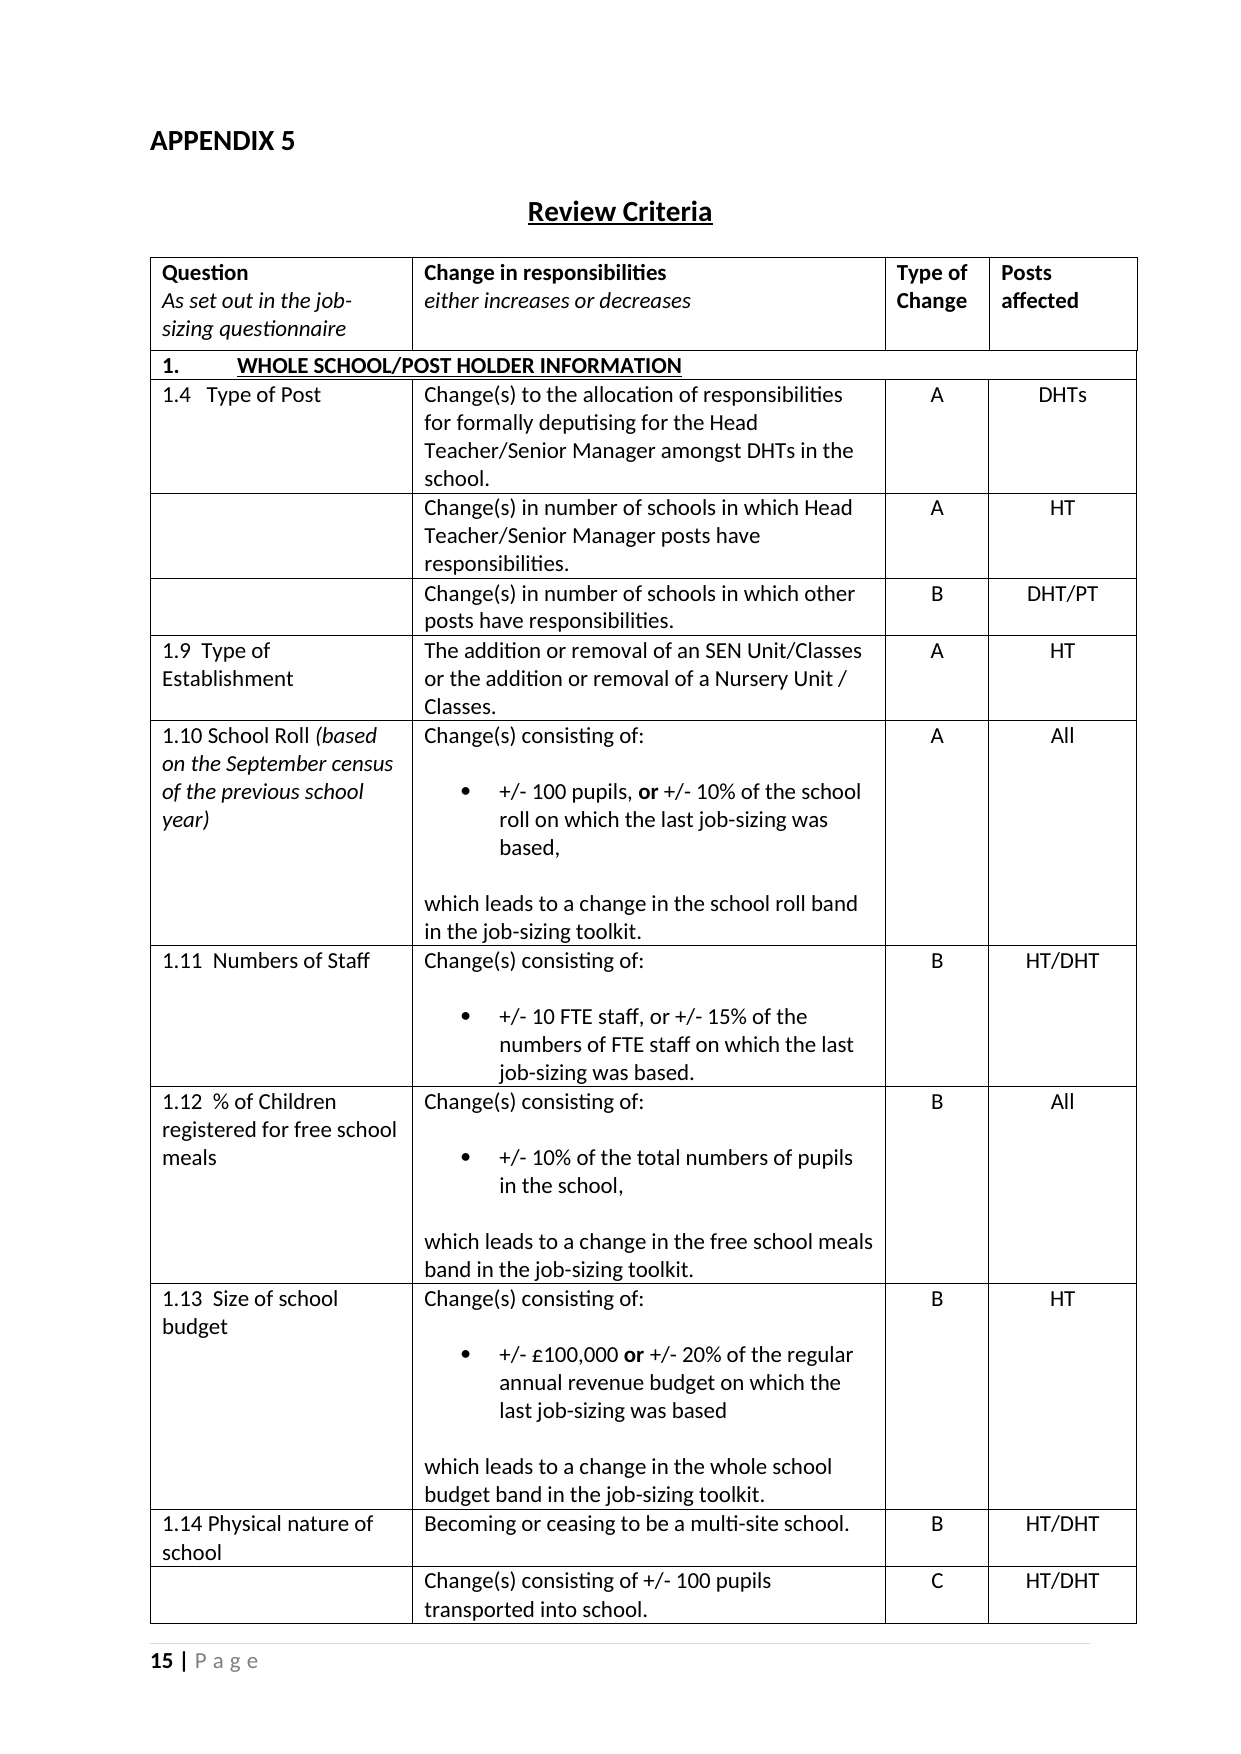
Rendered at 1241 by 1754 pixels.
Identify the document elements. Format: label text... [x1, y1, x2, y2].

text Review Criteria [150, 193, 1090, 229]
table_cell B [886, 946, 988, 1086]
table_cell The addition or removal of an SEN Unit/Classes or the addition or removal of a Nursery Unit / Classes. [413, 636, 885, 720]
table_cell DHT/PT [989, 579, 1136, 635]
table_cell B [886, 1284, 988, 1508]
table_header Type of Change [886, 258, 989, 350]
table_cell Change(s) consisting of: +/- 10% of the total numbers of pupils in the school, which leads to a change in the free school meals band in the job-sizing toolkit. [413, 1087, 885, 1283]
table_cell B [886, 579, 988, 635]
table_cell Change(s) consisting of: +/- 100 pupils, or +/- 10% of the school roll on which the last job-sizing was based, which leads to a change in the school roll band in the job-sizing toolkit. [413, 721, 885, 945]
table_cell 1.10 School Roll (based on the September census of the previous school year) [151, 721, 412, 945]
table_cell 1.13 Size of school budget [151, 1284, 412, 1508]
table_cell HT/DHT [989, 946, 1136, 1086]
table_header Question As set out in the job-sizing questionnaire [151, 258, 412, 350]
table_cell Becoming or ceasing to be a multi-site school. [413, 1510, 885, 1566]
table_cell 1.9 Type of Establishment [151, 636, 412, 720]
table_cell All [989, 721, 1136, 945]
text APPENDIX 5 [150, 122, 1090, 157]
table_cell B [886, 1087, 988, 1283]
table_cell C [886, 1567, 988, 1623]
table_header Posts affected [990, 258, 1137, 350]
table_cell HT [989, 636, 1136, 720]
table_cell HT/DHT [989, 1510, 1136, 1566]
table_cell A [886, 636, 988, 720]
table_cell 1.14 Physical nature of school [151, 1510, 412, 1566]
table_cell A [886, 494, 988, 578]
table_cell B [886, 1510, 988, 1566]
table_header Change in responsibilities either increases or decreases [413, 258, 885, 350]
table_cell WHOLE SCHOOL/POST HOLDER INFORMATION [151, 351, 1136, 379]
table_cell HT [989, 494, 1136, 578]
table_cell HT/DHT [989, 1567, 1136, 1623]
table_cell 1.12 % of Children registered for free school meals [151, 1087, 412, 1283]
table_cell [151, 494, 412, 578]
table_cell 1.4 Type of Post [151, 380, 412, 492]
table_cell [151, 579, 412, 635]
table_cell Change(s) consisting of: +/- 10 FTE staff, or +/- 15% of the numbers of FTE staff on which the last job-sizing was based. [413, 946, 885, 1086]
table_cell DHTs [989, 380, 1136, 492]
table_cell Change(s) to the allocation of responsibilities for formally deputising for the Head Teacher/Senior Manager amongst DHTs in the school. [413, 380, 885, 492]
table_cell [151, 1567, 412, 1623]
table_cell HT [989, 1284, 1136, 1508]
table_cell Change(s) consisting of: +/- £100,000 or +/- 20% of the regular annual revenue budget on which the last job-sizing was based which leads to a change in the whole school budget band in the job-sizing toolkit. [413, 1284, 885, 1508]
table_cell Change(s) in number of schools in which other posts have responsibilities. [413, 579, 885, 635]
table_cell A [886, 721, 988, 945]
table_cell 1.11 Numbers of Staff [151, 946, 412, 1086]
table_cell Change(s) consisting of +/- 100 pupils transported into school. [413, 1567, 885, 1623]
table_cell Change(s) in number of schools in which Head Teacher/Senior Manager posts have responsibilities. [413, 494, 885, 578]
table_cell A [886, 380, 988, 492]
table_cell All [989, 1087, 1136, 1283]
